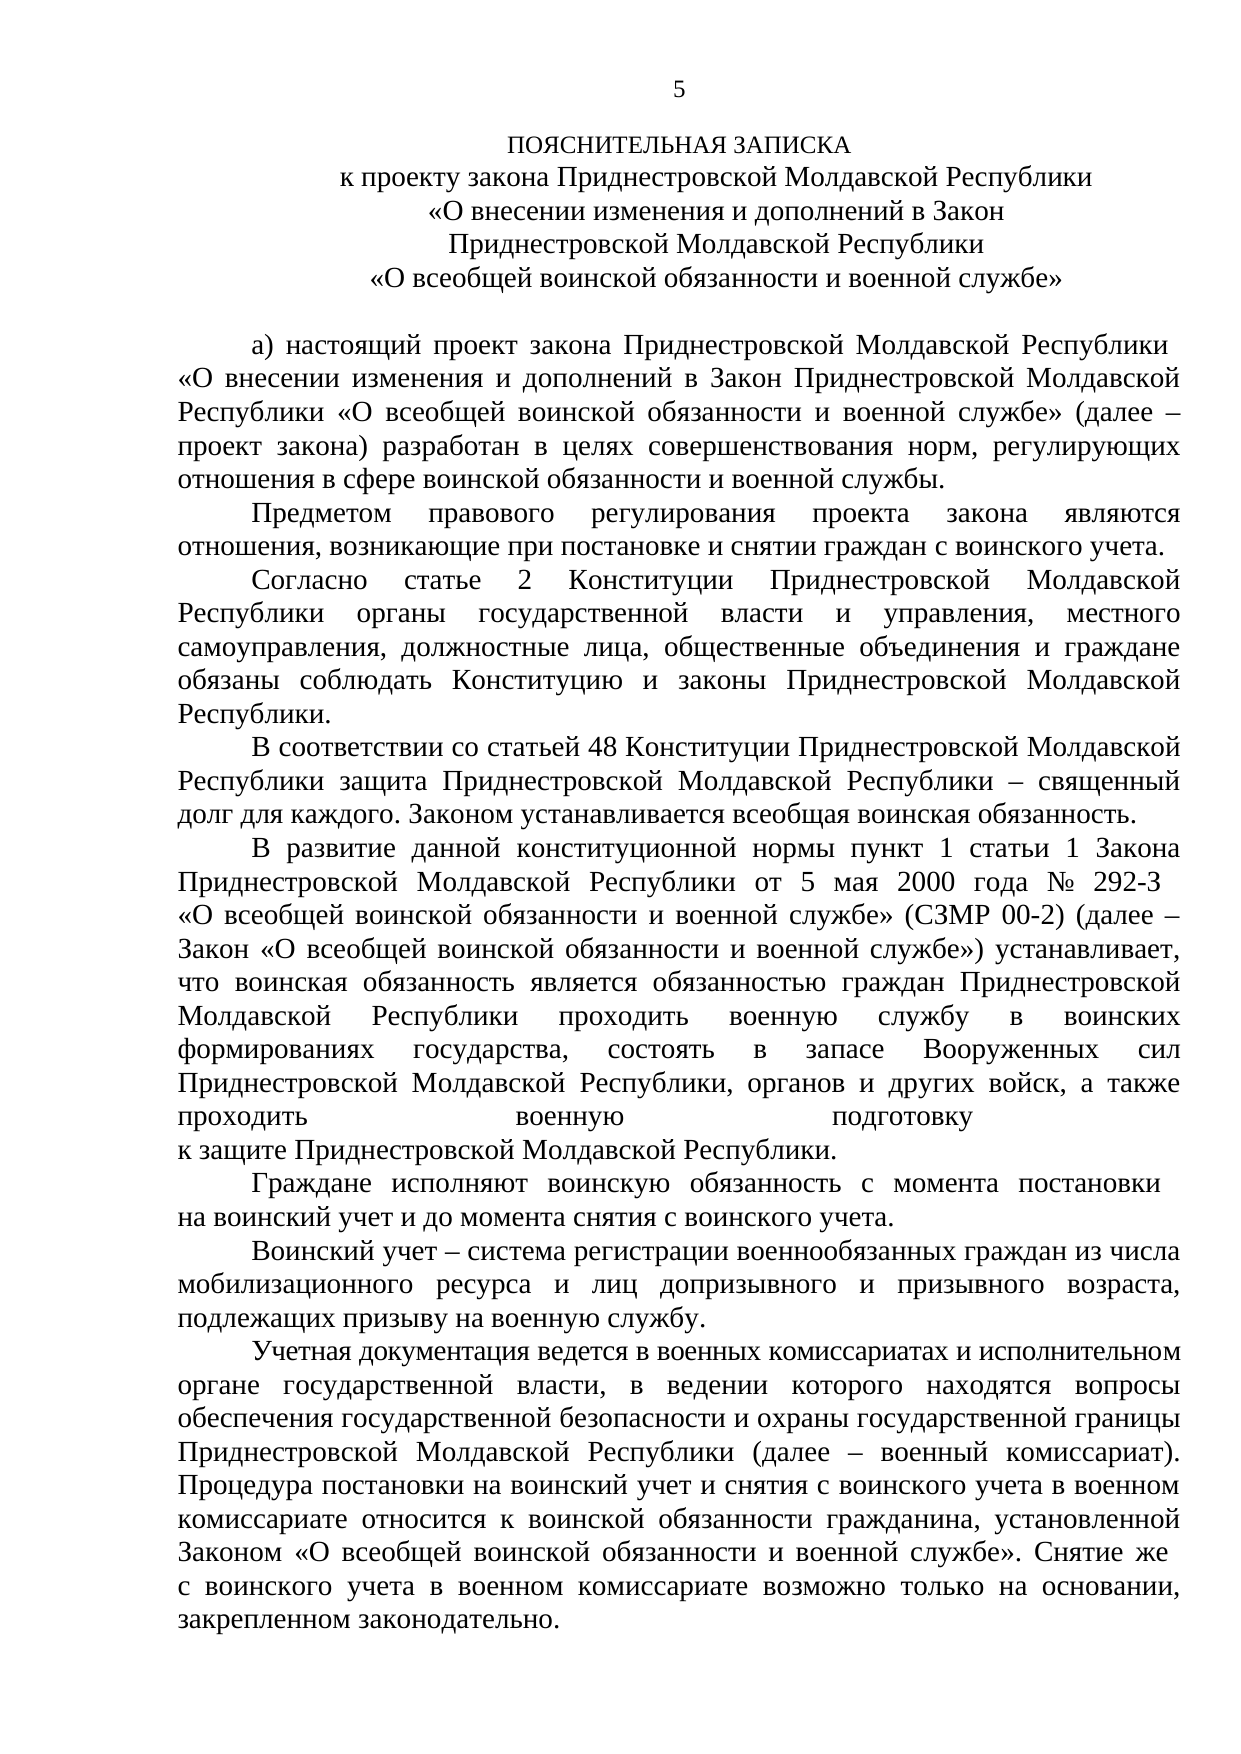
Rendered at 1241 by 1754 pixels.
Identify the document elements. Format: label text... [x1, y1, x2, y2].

text Приднестровской Молдавской Республики [177, 226, 1181, 260]
text Согласно статье 2 Конституции Приднестровской Молдавской Республики органы государственной власти и управления, местного самоуправления, должностные лица, общественные объединения и граждане обязаны соблюдать Конституцию и законы Приднестровской Молдавской Республики. [177, 562, 1181, 729]
text «О внесении изменения и дополнений в Закон [177, 193, 1181, 226]
text Граждане исполняют воинскую обязанность с момента постановки на воинский учет и до момента снятия с воинского учета. [177, 1166, 1181, 1233]
text Воинский учет – система регистрации военнообязанных граждан из числа мобилизационного ресурса и лиц допризывного и призывного возраста, подлежащих призыву на военную службу. [177, 1233, 1181, 1333]
text ПОЯСНИТЕЛЬНАЯ ЗАПИСКА [177, 131, 1181, 159]
text Учетная документация ведется в военных комиссариатах и исполнительном органе государственной власти, в ведении которого находятся вопросы обеспечения государственной безопасности и охраны государственной границы Приднестровской Молдавской Республики (далее – военный комиссариат). Процедура постановки на воинский учет и снятия с воинского учета в военном комиссариате относится к воинской обязанности гражданина, установленной Законом «О всеобщей воинской обязанности и военной службе». Снятие же с воинского учета в военном комиссариате возможно только на основании, закрепленном законодательно. [177, 1333, 1181, 1635]
text В соответствии со статьей 48 Конституции Приднестровской Молдавской Республики защита Приднестровской Молдавской Республики – священный долг для каждого. Законом устанавливается всеобщая воинская обязанность. [177, 729, 1181, 830]
text «О всеобщей воинской обязанности и военной службе» [177, 260, 1181, 293]
text а) настоящий проект закона Приднестровской Молдавской Республики «О внесении изменения и дополнений в Закон Приднестровской Молдавской Республики «О всеобщей воинской обязанности и военной службе» (далее – проект закона) разработан в целях совершенствования норм, регулирующих отношения в сфере воинской обязанности и военной службы. [177, 327, 1181, 495]
text к проекту закона Приднестровской Молдавской Республики [177, 159, 1181, 193]
text В развитие данной конституционной нормы пункт 1 статьи 1 Закона Приднестровской Молдавской Республики от 5 мая 2000 года № 292-З «О всеобщей воинской обязанности и военной службе» (СЗМР 00-2) (далее – Закон «О всеобщей воинской обязанности и военной службе») устанавливает, что воинская обязанность является обязанностью граждан Приднестровской Молдавской Республики проходить военную службу в воинских формированиях государства, состоять в запасе Вооруженных сил Приднестровской Молдавской Республики, органов и других войск, а также проходить военную подготовку к защите Приднестровской Молдавской Республики. [177, 830, 1181, 1166]
text Предметом правового регулирования проекта закона являются отношения, возникающие при постановке и снятии граждан с воинского учета. [177, 495, 1181, 562]
